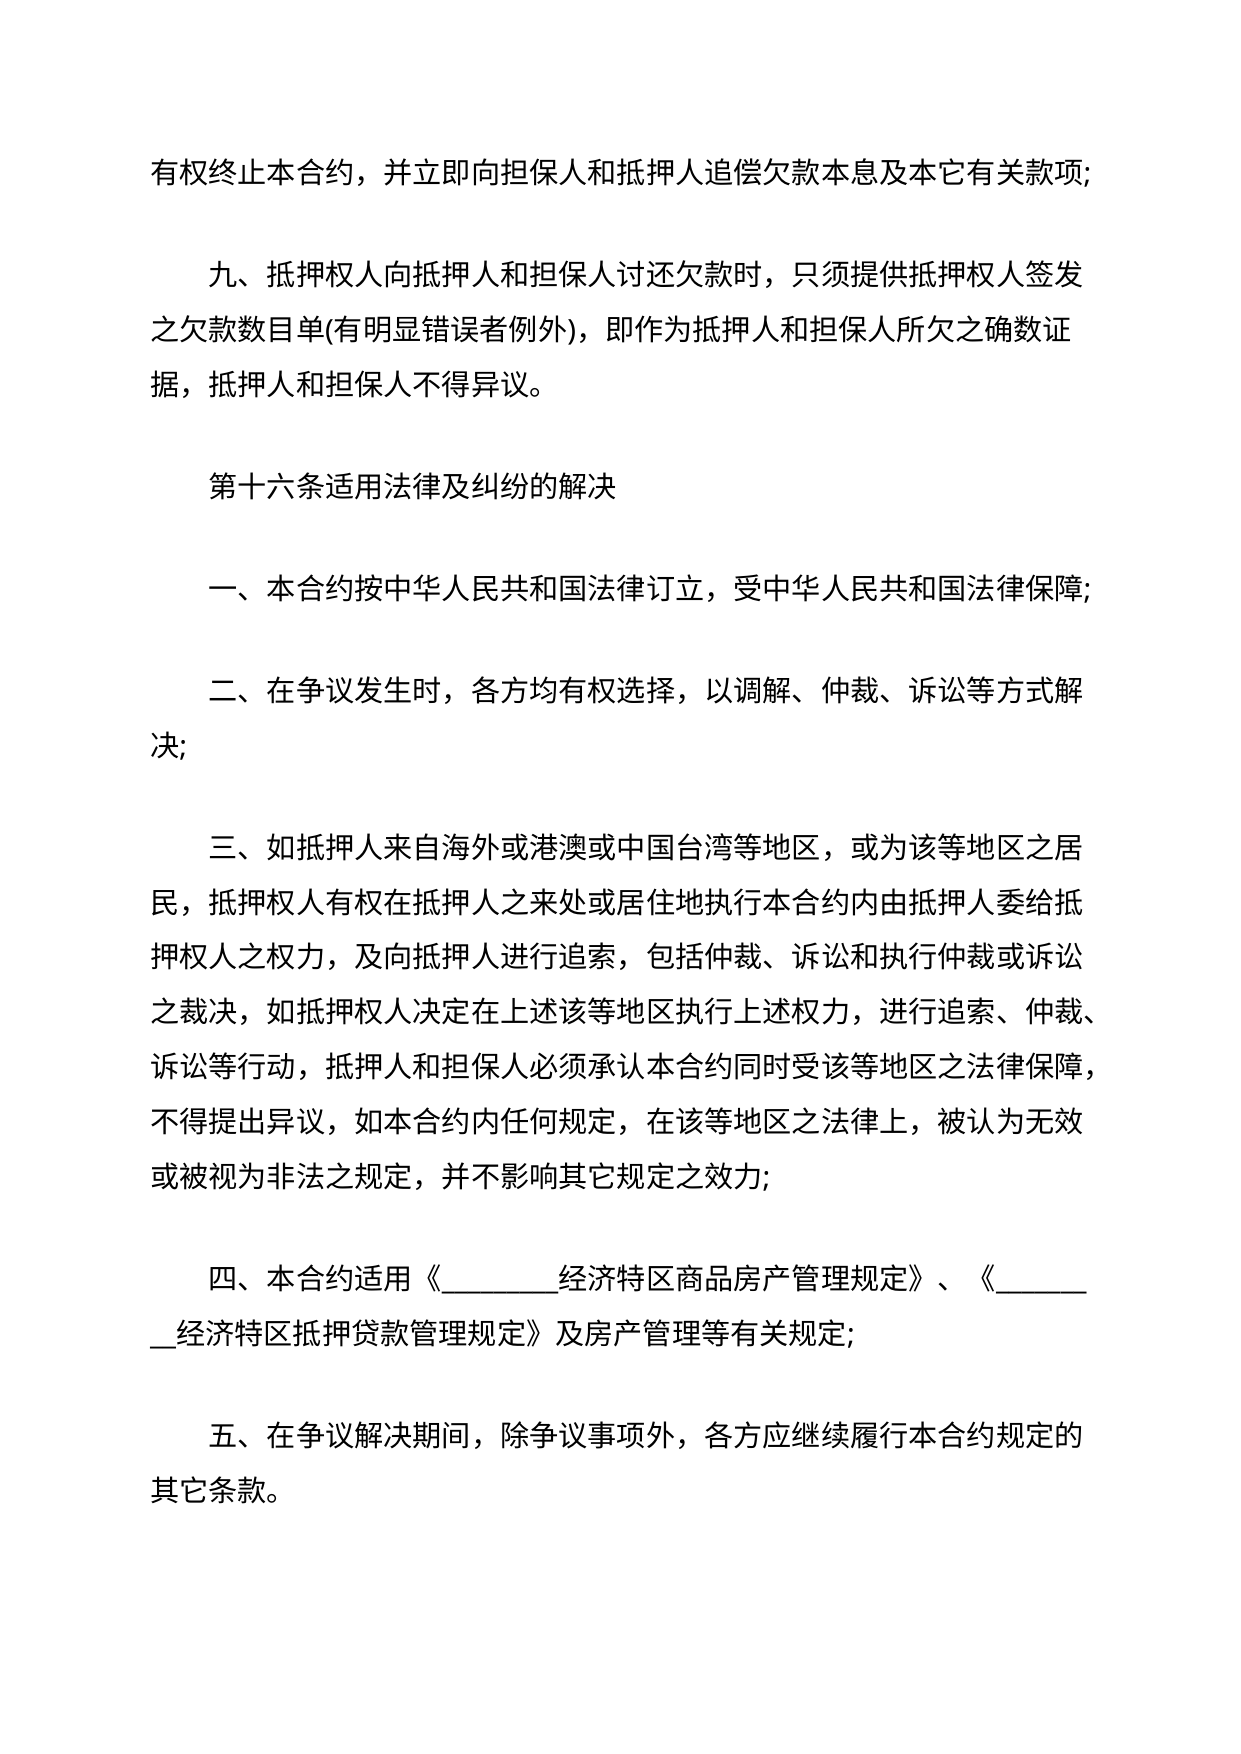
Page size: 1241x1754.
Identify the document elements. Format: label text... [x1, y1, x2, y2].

text 第十六条适用法律及纠纷的解决 [150, 464, 1090, 506]
text 二、在争议发生时，各方均有权选择，以调解、仲裁、诉讼等方式解决; [150, 667, 1090, 765]
text 一、本合约按中华人民共和国法律订立，受中华人民共和国法律保障; [150, 565, 1090, 608]
text 三、如抵押人来自海外或港澳或中国台湾等地区，或为该等地区之居民，抵押权人有权在抵押人之来处或居住地执行本合约内由抵押人委给抵押权人之权力，及向抵押人进行追索，包括仲裁、诉讼和执行仲裁或诉讼之裁决，如抵押权人决定在上述该等地区执行上述权力，进行追索、仲裁、诉讼等行动，抵押人和担保人必须承认本合约同时受该等地区之法律保障，不得提出异议，如本合约内任何规定，在该等地区之法律上，被认为无效或被视为非法之规定，并不影响其它规定之效力; [150, 824, 1090, 1196]
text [150, 150, 1090, 192]
text 四、本合约适用《_________经济特区商品房产管理规定》、《_________经济特区抵押贷款管理规定》及房产管理等有关规定; [150, 1256, 1090, 1353]
text 五、在争议解决期间，除争议事项外，各方应继续履行本合约规定的其它条款。 [150, 1413, 1090, 1510]
text 九、抵押权人向抵押人和担保人讨还欠款时，只须提供抵押权人签发之欠款数目单(有明显错误者例外)，即作为抵押人和担保人所欠之确数证据，抵押人和担保人不得异议。 [150, 252, 1090, 404]
